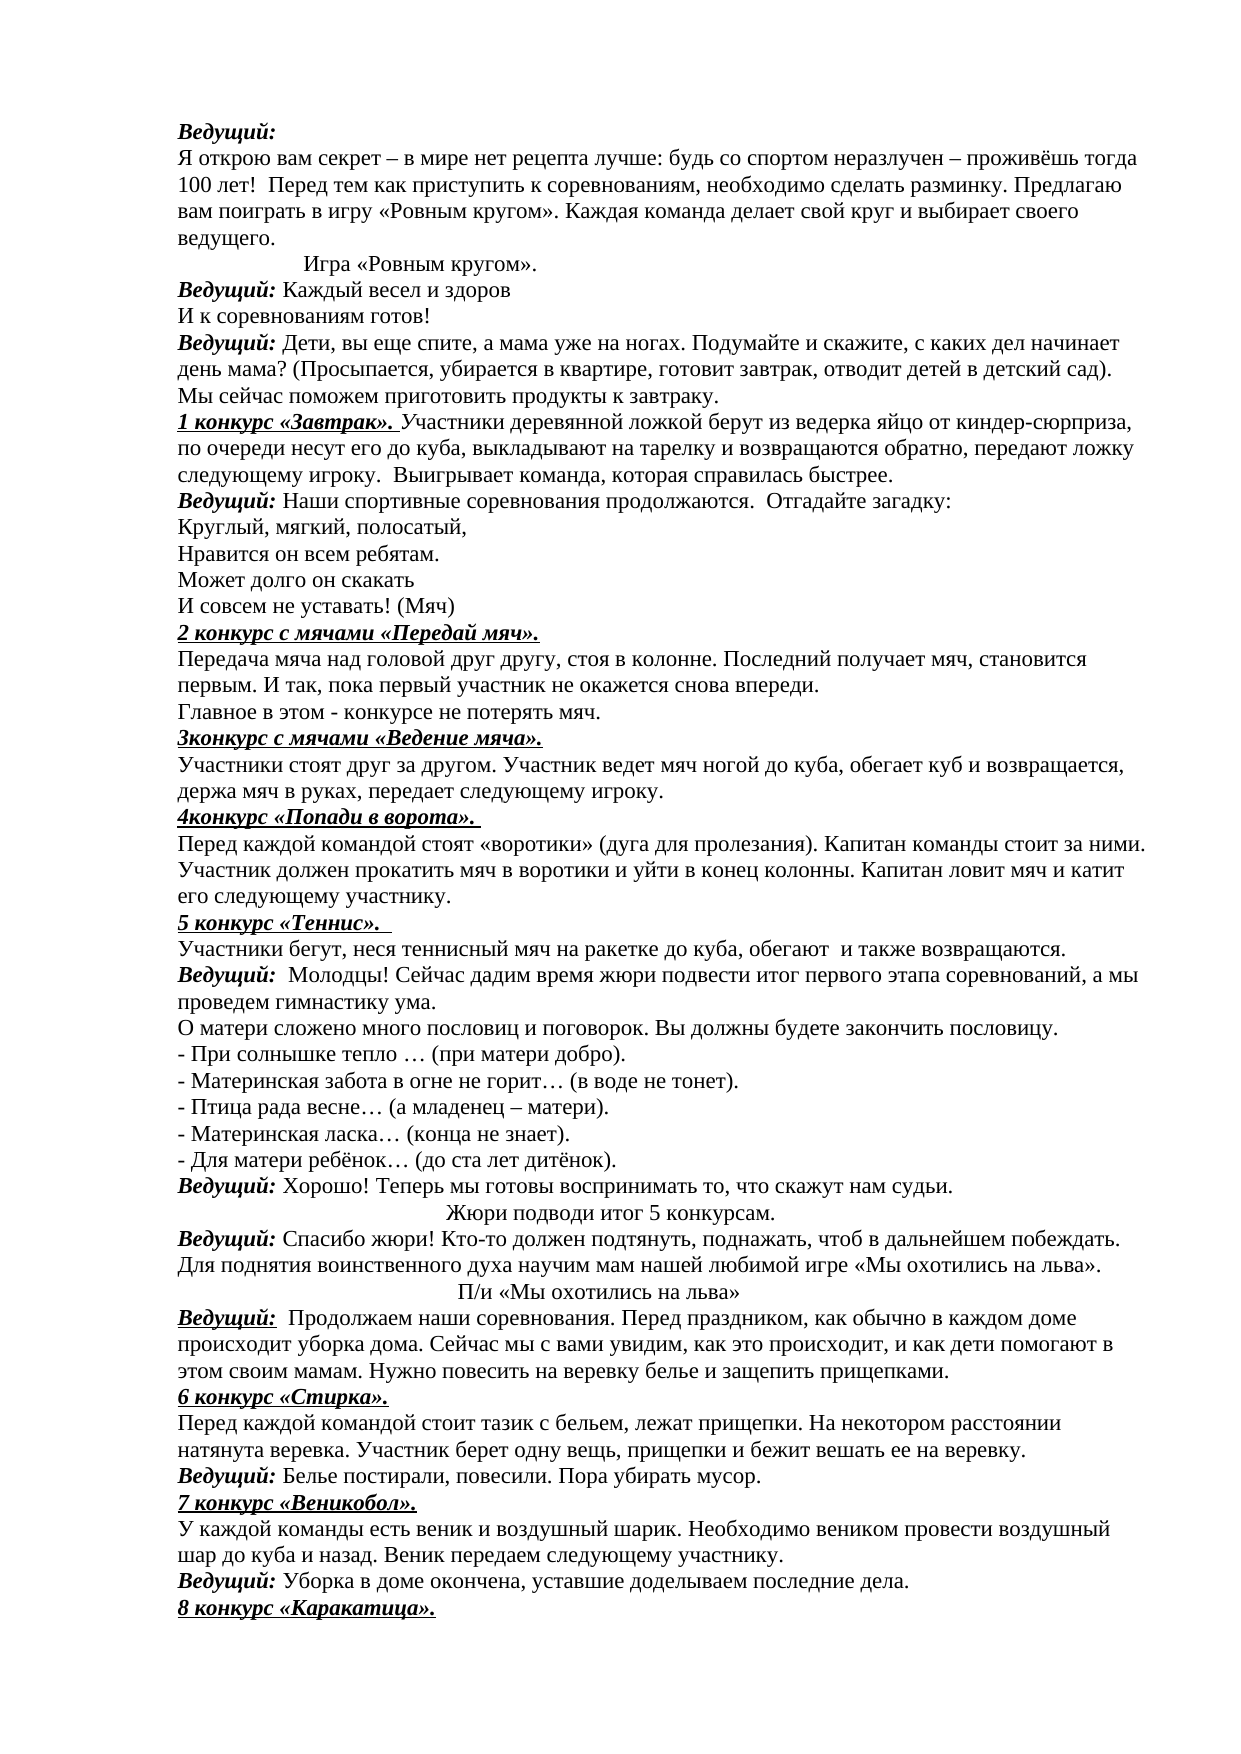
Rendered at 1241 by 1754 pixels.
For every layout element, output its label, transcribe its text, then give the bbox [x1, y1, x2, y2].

text Игра «Ровным кругом». [177, 250, 1152, 276]
text Я открою вам секрет – в мире нет рецепта лучше: будь со спортом неразлучен – проживёшь тогда 100 лет! Перед тем как приступить к соревнованиям, необходимо сделать разминку. Предлагаю вам поиграть в игру «Ровным кругом». Каждая команда делает свой круг и выбирает своего ведущего. [177, 144, 1152, 250]
text Перед каждой командой стоит тазик с бельем, лежат прищепки. На некотором расстоянии натянута веревка. Участник берет одну вещь, прищепки и бежит вешать ее на веревку. [177, 1409, 1152, 1462]
text 2 конкурс с мячами «Передай мяч». [177, 619, 1152, 645]
text 7 конкурс «Веникобол». [177, 1488, 1152, 1515]
text Ведущий: [177, 118, 1152, 144]
text Передача мяча над головой друг другу, стоя в колонне. Последний получает мяч, становится первым. И так, пока первый участник не окажется снова впереди. [177, 645, 1152, 698]
text Ведущий: Дети, вы еще спите, а мама уже на ногах. Подумайте и скажите, с каких дел начинает день мама? (Просыпается, убирается в квартире, готовит завтрак, отводит детей в детский сад). Мы сейчас поможем приготовить продукты к завтраку. [177, 329, 1152, 408]
text Ведущий: Спасибо жюри! Кто-то должен подтянуть, поднажать, чтоб в дальнейшем побеждать. Для поднятия воинственного духа научим мам нашей любимой игре «Мы охотились на льва». [177, 1225, 1152, 1278]
text 6 конкурс «Стирка». [177, 1383, 1152, 1409]
text - Для матери ребёнок… (до ста лет дитёнок). [177, 1146, 1152, 1172]
text И совсем не уставать! (Мяч) [177, 592, 1152, 619]
text 4конкурс «Попади в ворота». [177, 803, 1152, 830]
text Ведущий: Белье постирали, повесили. Пора убирать мусор. [177, 1462, 1152, 1488]
text 8 конкурс «Каракатица». [177, 1594, 1152, 1620]
text Главное в этом - конкурсе не потерять мяч. [177, 698, 1152, 724]
text Ведущий: Продолжаем наши соревнования. Перед праздником, как обычно в каждом доме происходит уборка дома. Сейчас мы с вами увидим, как это происходит, и как дети помогают в этом своим мамам. Нужно повесить на веревку белье и защепить прищепками. [177, 1304, 1152, 1383]
text Круглый, мягкий, полосатый, [177, 513, 1152, 540]
text Нравится он всем ребятам. [177, 540, 1152, 566]
text И к соревнованиям готов! [177, 303, 1152, 329]
text - Материнская ласка… (конца не знает). [177, 1119, 1152, 1146]
text У каждой команды есть веник и воздушный шарик. Необходимо веником провести воздушный шар до куба и назад. Веник передаем следующему участнику. [177, 1515, 1152, 1568]
text 3конкурс с мячами «Ведение мяча». [177, 724, 1152, 751]
text Может долго он скакать [177, 566, 1152, 592]
text 5 конкурс «Теннис». [177, 909, 1152, 935]
text П/и «Мы охотились на льва» [177, 1278, 1152, 1304]
text Ведущий: Уборка в доме окончена, уставшие доделываем последние дела. [177, 1568, 1152, 1594]
text Жюри подводи итог 5 конкурсам. [177, 1199, 1152, 1225]
text - При солнышке тепло … (при матери добро). [177, 1041, 1152, 1067]
text Участники бегут, неся теннисный мяч на ракетке до куба, обегают и также возвращаются. [177, 935, 1152, 961]
text Участники стоят друг за другом. Участник ведет мяч ногой до куба, обегает куб и возвращается, держа мяч в руках, передает следующему игроку. [177, 751, 1152, 803]
text Ведущий: Каждый весел и здоров [177, 276, 1152, 303]
text - Птица рада весне… (а младенец – матери). [177, 1093, 1152, 1119]
text Ведущий: Хорошо! Теперь мы готовы воспринимать то, что скажут нам судьи. [177, 1172, 1152, 1199]
text Перед каждой командой стоят «воротики» (дуга для пролезания). Капитан команды стоит за ними. Участник должен прокатить мяч в воротики и уйти в конец колонны. Капитан ловит мяч и катит его следующему участнику. [177, 830, 1152, 909]
text - Материнская забота в огне не горит… (в воде не тонет). [177, 1067, 1152, 1093]
text 1 конкурс «Завтрак». Участники деревянной ложкой берут из ведерка яйцо от киндер-сюрприза, по очереди несут его до куба, выкладывают на тарелку и возвращаются обратно, передают ложку следующему игроку. Выигрывает команда, которая справилась быстрее. [177, 408, 1152, 487]
text Ведущий: Наши спортивные соревнования продолжаются. Отгадайте загадку: [177, 487, 1152, 513]
text О матери сложено много пословиц и поговорок. Вы должны будете закончить пословицу. [177, 1014, 1152, 1041]
text Ведущий: Молодцы! Сейчас дадим время жюри подвести итог первого этапа соревнований, а мы проведем гимнастику ума. [177, 961, 1152, 1014]
